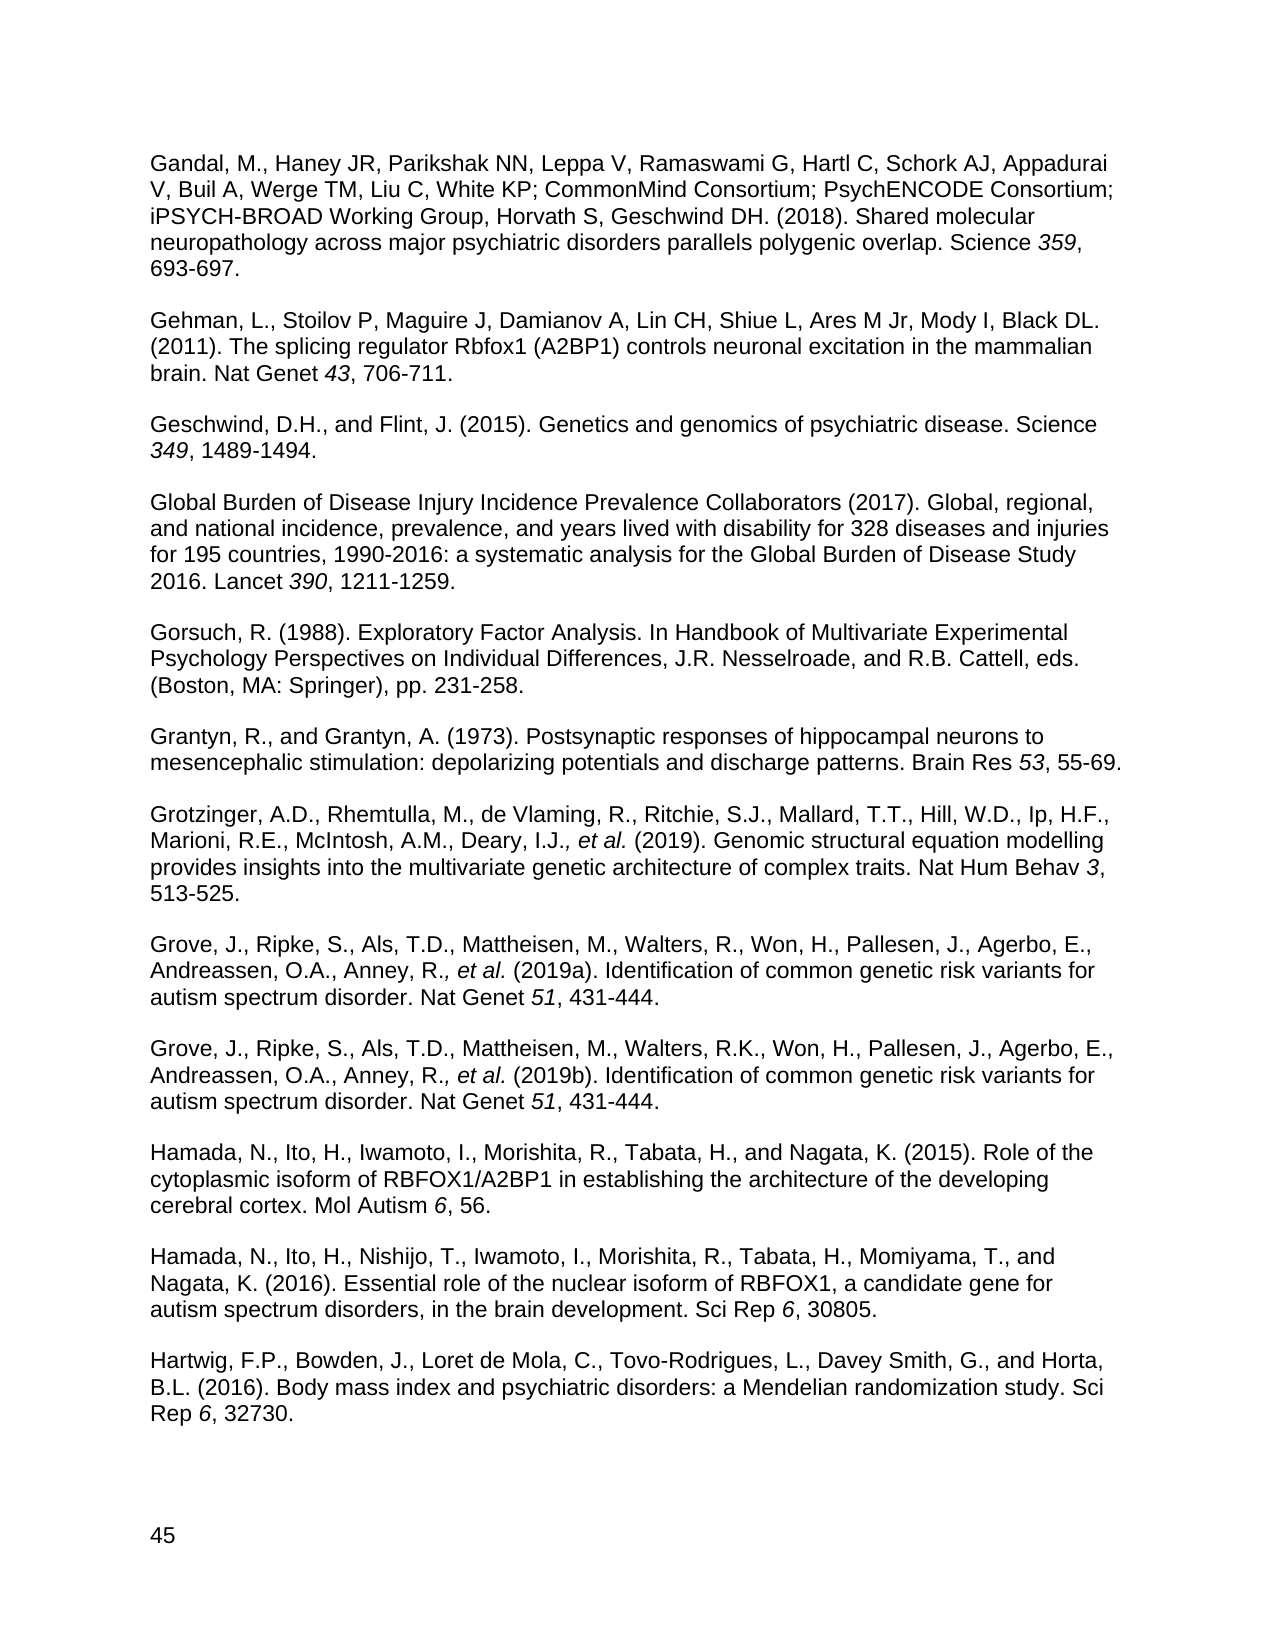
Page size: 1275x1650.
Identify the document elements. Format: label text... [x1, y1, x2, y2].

text Gorsuch, R. (1988). Exploratory Factor Analysis. In Handbook of Multivariate Experimental Psychology Perspectives on Individual Differences, J.R. Nesselroade, and R.B. Cattell, eds. (Boston, MA: Springer), pp. 231-258. [150, 619, 1125, 698]
text Grantyn, R., and Grantyn, A. (1973). Postsynaptic responses of hippocampal neurons to mesencephalic stimulation: depolarizing potentials and discharge patterns. Brain Res 53, 55-69. [150, 723, 1125, 776]
text Hartwig, F.P., Bowden, J., Loret de Mola, C., Tovo-Rodrigues, L., Davey Smith, G., and Horta, B.L. (2016). Body mass index and psychiatric disorders: a Mendelian randomization study. Sci Rep 6, 32730. [150, 1347, 1125, 1426]
text Grotzinger, A.D., Rhemtulla, M., de Vlaming, R., Ritchie, S.J., Mallard, T.T., Hill, W.D., Ip, H.F., Marioni, R.E., McIntosh, A.M., Deary, I.J., et al. (2019). Genomic structural equation modelling provides insights into the multivariate genetic architecture of complex traits. Nat Hum Behav 3, 513-525. [150, 801, 1125, 906]
text Grove, J., Ripke, S., Als, T.D., Mattheisen, M., Walters, R., Won, H., Pallesen, J., Agerbo, E., Andreassen, O.A., Anney, R., et al. (2019a). Identification of common genetic risk variants for autism spectrum disorder. Nat Genet 51, 431-444. [150, 931, 1125, 1010]
text Gandal, M., Haney JR, Parikshak NN, Leppa V, Ramaswami G, Hartl C, Schork AJ, Appadurai V, Buil A, Werge TM, Liu C, White KP; CommonMind Consortium; PsychENCODE Consortium; iPSYCH-BROAD Working Group, Horvath S, Geschwind DH. (2018). Shared molecular neuropathology across major psychiatric disorders parallels polygenic overlap. Science 359, 693-697. [150, 150, 1125, 282]
text Geschwind, D.H., and Flint, J. (2015). Genetics and genomics of psychiatric disease. Science 349, 1489-1494. [150, 411, 1125, 463]
text Grove, J., Ripke, S., Als, T.D., Mattheisen, M., Walters, R.K., Won, H., Pallesen, J., Agerbo, E., Andreassen, O.A., Anney, R., et al. (2019b). Identification of common genetic risk variants for autism spectrum disorder. Nat Genet 51, 431-444. [150, 1035, 1125, 1114]
text Global Burden of Disease Injury Incidence Prevalence Collaborators (2017). Global, regional, and national incidence, prevalence, and years lived with disability for 328 diseases and injuries for 195 countries, 1990-2016: a systematic analysis for the Global Burden of Disease Study 2016. Lancet 390, 1211-1259. [150, 488, 1125, 594]
text Gehman, L., Stoilov P, Maguire J, Damianov A, Lin CH, Shiue L, Ares M Jr, Mody I, Black DL. (2011). The splicing regulator Rbfox1 (A2BP1) controls neuronal excitation in the mammalian brain. Nat Genet 43, 706-711. [150, 307, 1125, 386]
text Hamada, N., Ito, H., Nishijo, T., Iwamoto, I., Morishita, R., Tabata, H., Momiyama, T., and Nagata, K. (2016). Essential role of the nuclear isoform of RBFOX1, a candidate gene for autism spectrum disorders, in the brain development. Sci Rep 6, 30805. [150, 1243, 1125, 1322]
text Hamada, N., Ito, H., Iwamoto, I., Morishita, R., Tabata, H., and Nagata, K. (2015). Role of the cytoplasmic isoform of RBFOX1/A2BP1 in establishing the architecture of the developing cerebral cortex. Mol Autism 6, 56. [150, 1139, 1125, 1218]
